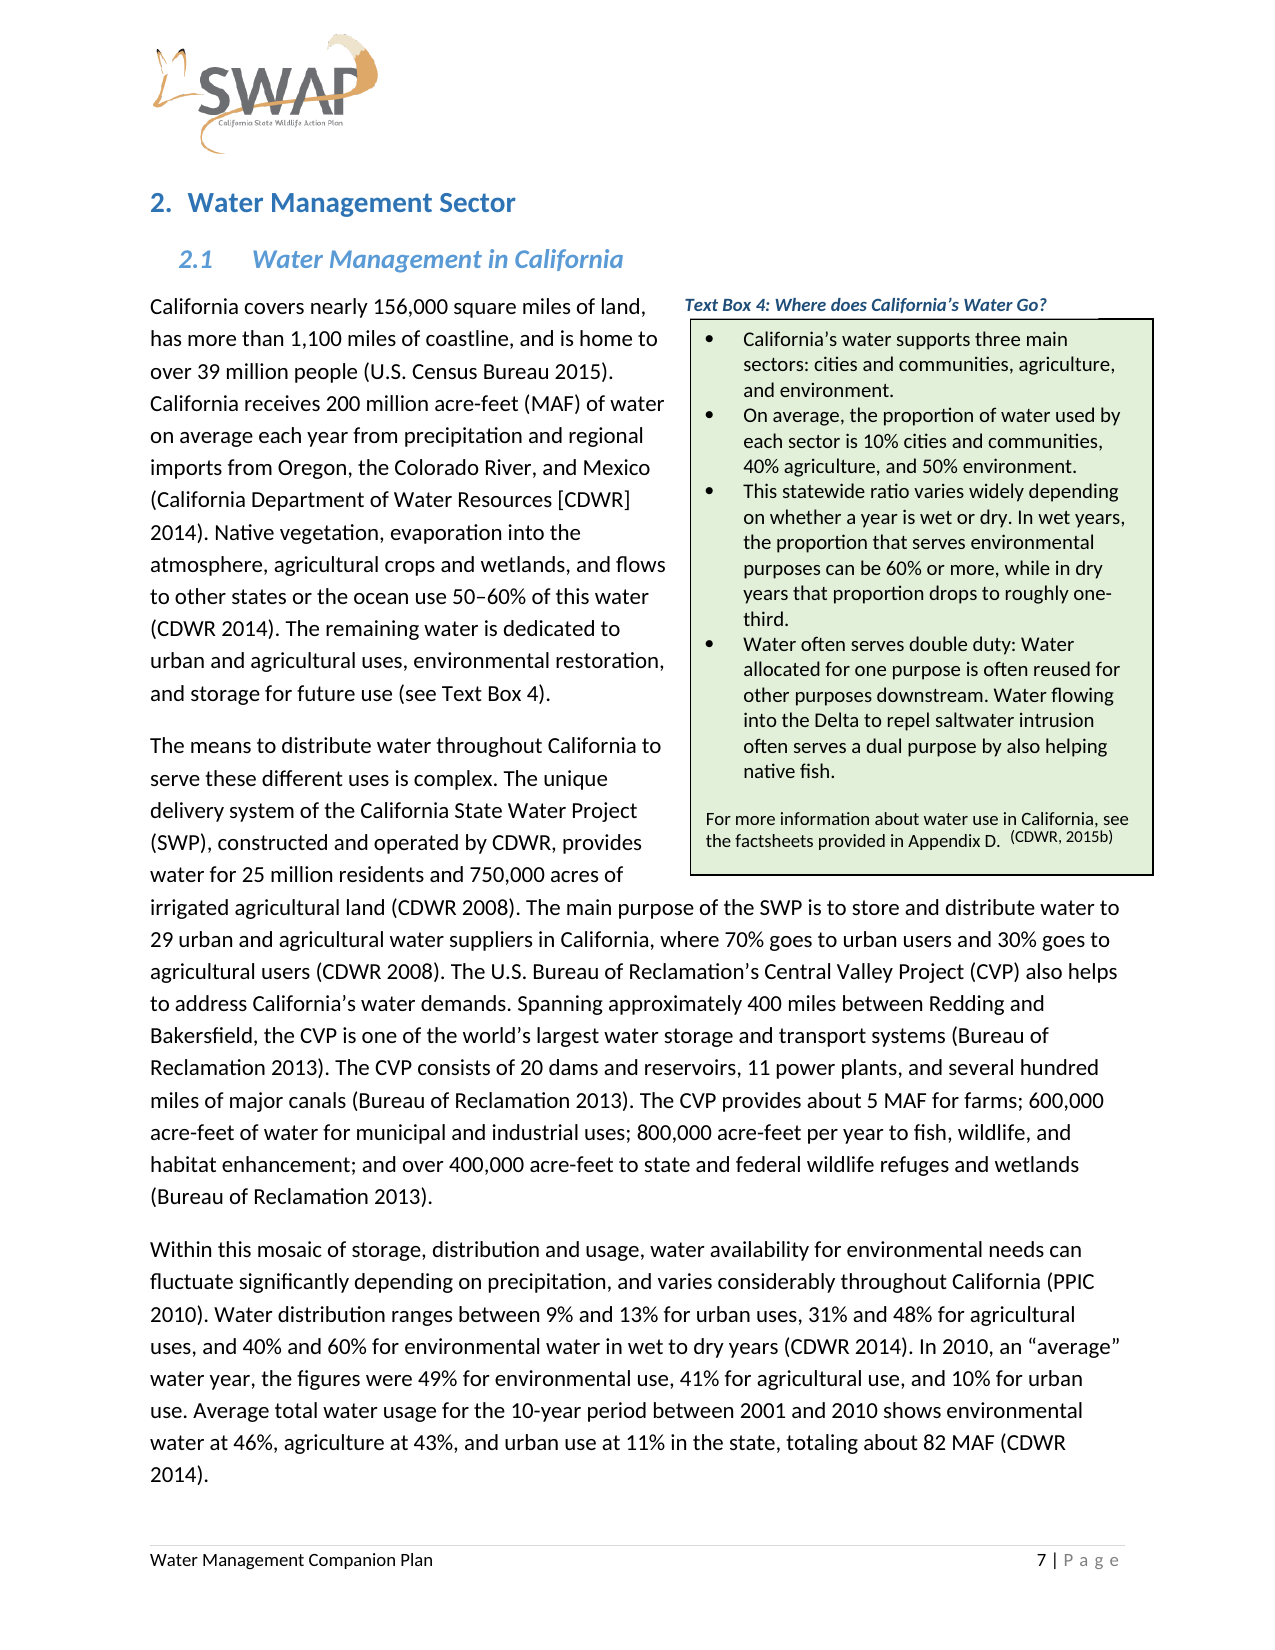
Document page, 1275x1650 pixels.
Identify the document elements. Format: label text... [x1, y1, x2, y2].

list California covers nearly 156,000 square miles of land, has more than 1,100 miles of coastline, and is home to over 39 million people (U.S. Census Bureau 2015). California receives 200 million acre-feet (MAF) of water on average each year from precipitation and regional imports from Oregon, the Colorado River, and Mexico (California Department of Water Resources [CDWR] 2014). Native vegetation, evaporation into the atmosphere, agricultural crops and wetlands, and flows to other states or the ocean use 50–60% of this water (CDWR 2014). The remaining water is dedicated to urban and agricultural uses, environmental restoration, and storage for future use (see Text Box 4). [150, 292, 1125, 707]
subtitle Water Management in California [178, 242, 1125, 275]
text The means to distribute water throughout California to serve these different uses is complex. The unique delivery system of the California State Water Project (SWP), constructed and operated by CDWR, provides water for 25 million residents and 750,000 acres of irrigated agricultural land (CDWR 2008). The main purpose of the SWP is to store and distribute water to 29 urban and agricultural water suppliers in California, where 70% goes to urban users and 30% goes to agricultural users (CDWR 2008). The U.S. Bureau of Reclamation’s Central Valley Project (CVP) also helps to address California’s water demands. Spanning approximately 400 miles between Redding and Bakersfield, the CVP is one of the world’s largest water storage and transport systems (Bureau of Reclamation 2013). The CVP consists of 20 dams and reservoirs, 11 power plants, and several hundred miles of major canals (Bureau of Reclamation 2013). The CVP provides about 5 MAF for farms; 600,000 acre-feet of water for municipal and industrial uses; 800,000 acre-feet per year to fish, wildlife, and habitat enhancement; and over 400,000 acre-feet to state and federal wildlife refuges and wetlands (Bureau of Reclamation 2013). [150, 732, 1125, 1210]
subtitle Water Management Sector [150, 184, 1125, 220]
text Within this mosaic of storage, distribution and usage, water availability for environmental needs can fluctuate significantly depending on precipitation, and varies considerably throughout California (PPIC 2010). Water distribution ranges between 9% and 13% for urban uses, 31% and 48% for agricultural uses, and 40% and 60% for environmental water in wet to dry years (CDWR 2014). In 2010, an “average” water year, the figures were 49% for environmental use, 41% for agricultural use, and 10% for urban use. Average total water usage for the 10-year period between 2001 and 2010 shows environmental water at 46%, agriculture at 43%, and urban use at 11% in the state, totaling about 82 MAF (CDWR 2014). [150, 1235, 1125, 1489]
picture [150, 29, 379, 157]
